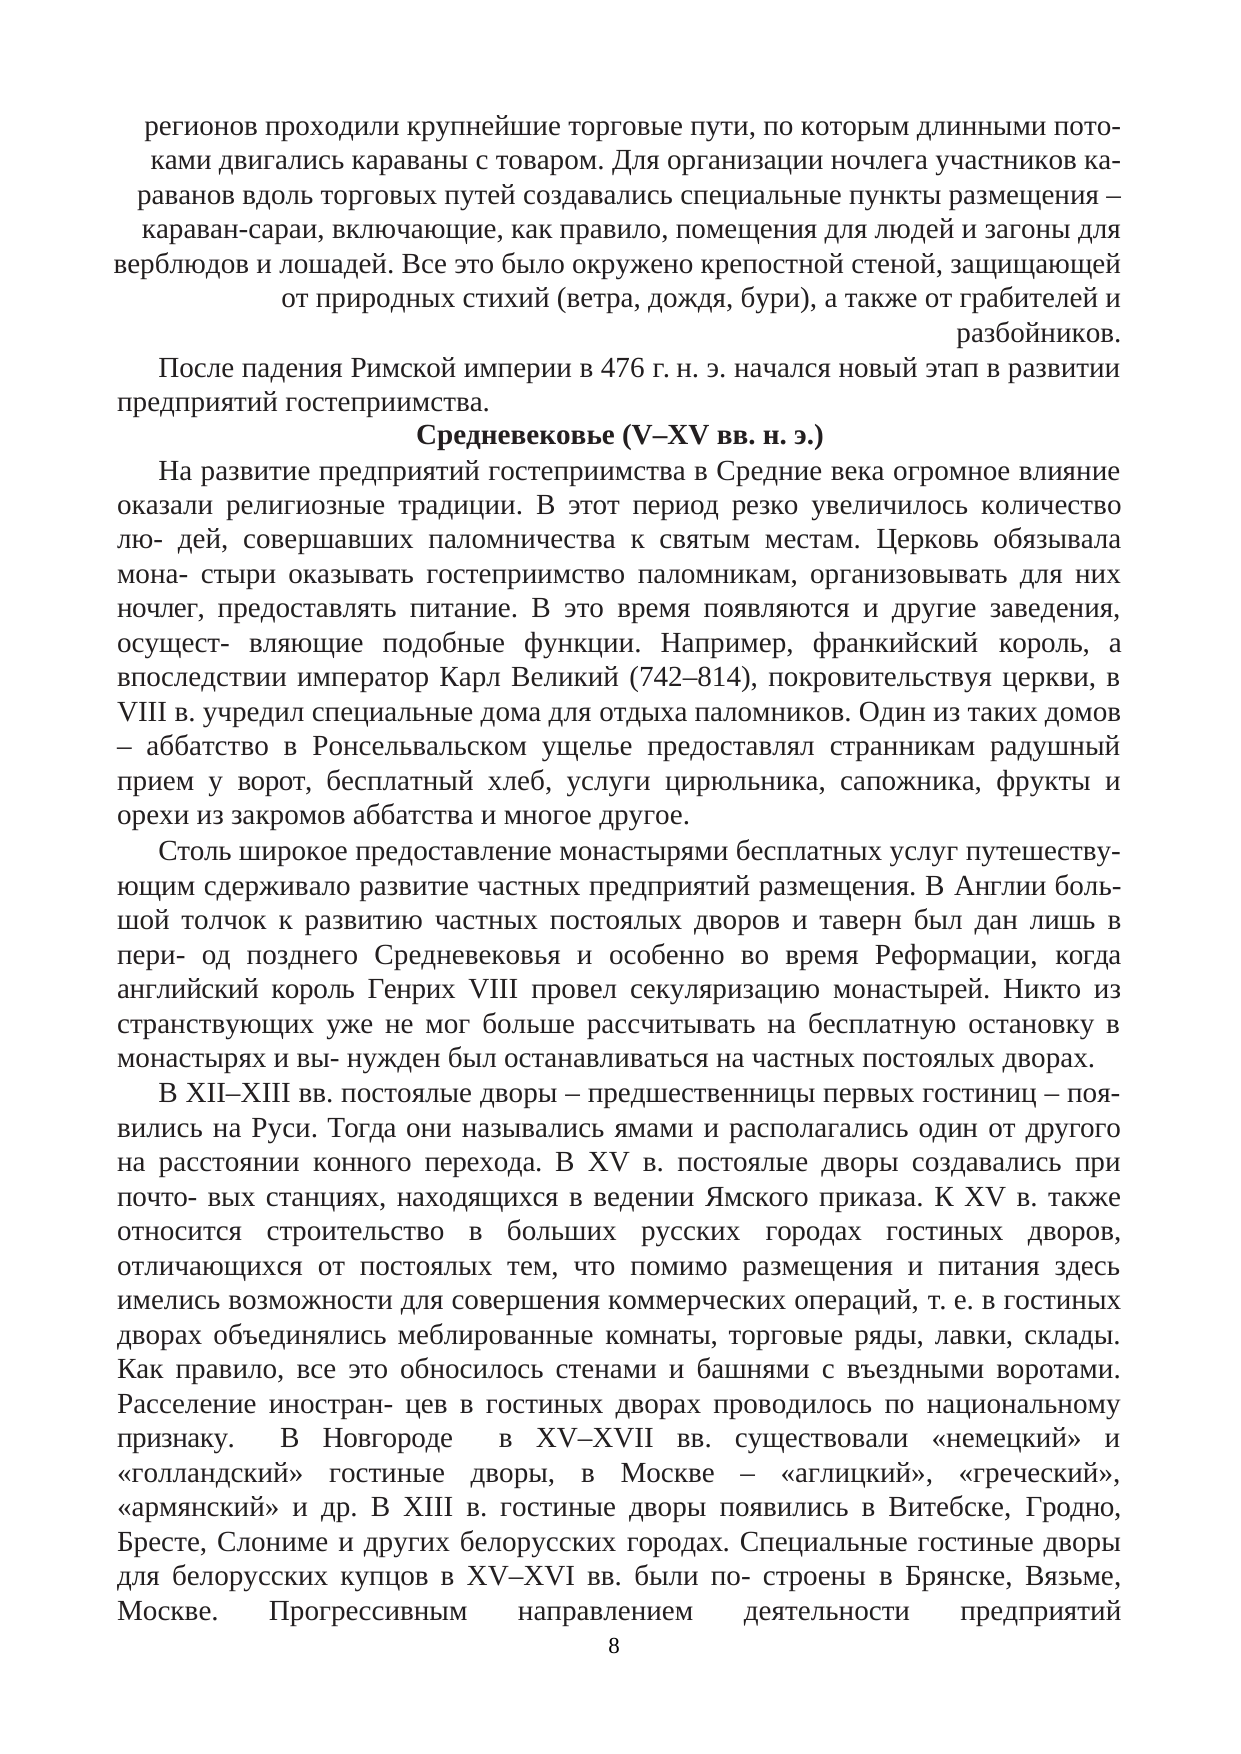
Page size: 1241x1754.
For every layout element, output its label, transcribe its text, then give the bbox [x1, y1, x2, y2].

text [117, 1076, 1121, 1626]
text регионов проходили крупнейшие торговые пути, по которым длинными пото- ками двигались караваны с товаром. Для организации ночлега участников ка- раванов вдоль торговых путей создавались специальные пункты размещения – караван-сараи, включающие, как правило, помещения для людей и загоны для верблюдов и лошадей. Все это было окружено крепостной стеной, защищающей от природных стихий (ветра, дождя, бури), а также от грабителей и разбойников. [109, 108, 1121, 348]
text На развитие предприятий гостеприимства в Средние века огромное влияние оказали религиозные традиции. В этот период резко увеличилось количество лю- дей, совершавших паломничества к святым местам. Церковь обязывала мона- стыри оказывать гостеприимство паломникам, организовывать для них ночлег, предоставлять питание. В это время появляются и другие заведения, осущест- вляющие подобные функции. Например, франкийский король, а впоследствии император Карл Великий (742–814), покровительствуя церкви, в VIII в. учредил специальные дома для отдыха паломников. Один из таких домов – аббатство в Ронсельвальском ущелье предоставлял странникам радушный прием у ворот, бесплатный хлеб, услуги цирюльника, сапожника, фрукты и орехи из закромов аббатства и многое другое. [117, 453, 1121, 831]
text После падения Римской империи в 476 г. н. э. начался новый этап в развитии предприятий гостеприимства. [117, 350, 1121, 418]
text Столь широкое предоставление монастырями бесплатных услуг путешеству- ющим сдерживало развитие частных предприятий размещения. В Англии боль- шой толчок к развитию частных постоялых дворов и таверн был дан лишь в пери- од позднего Средневековья и особенно во время Реформации, когда английский король Генрих VIII провел секуляризацию монастырей. Никто из странствующих уже не мог больше рассчитывать на бесплатную остановку в монастырях и вы- нужден был останавливаться на частных постоялых дворах. [117, 833, 1121, 1074]
subtitle Средневековье (V–XV вв. н. э.) [416, 419, 1138, 451]
